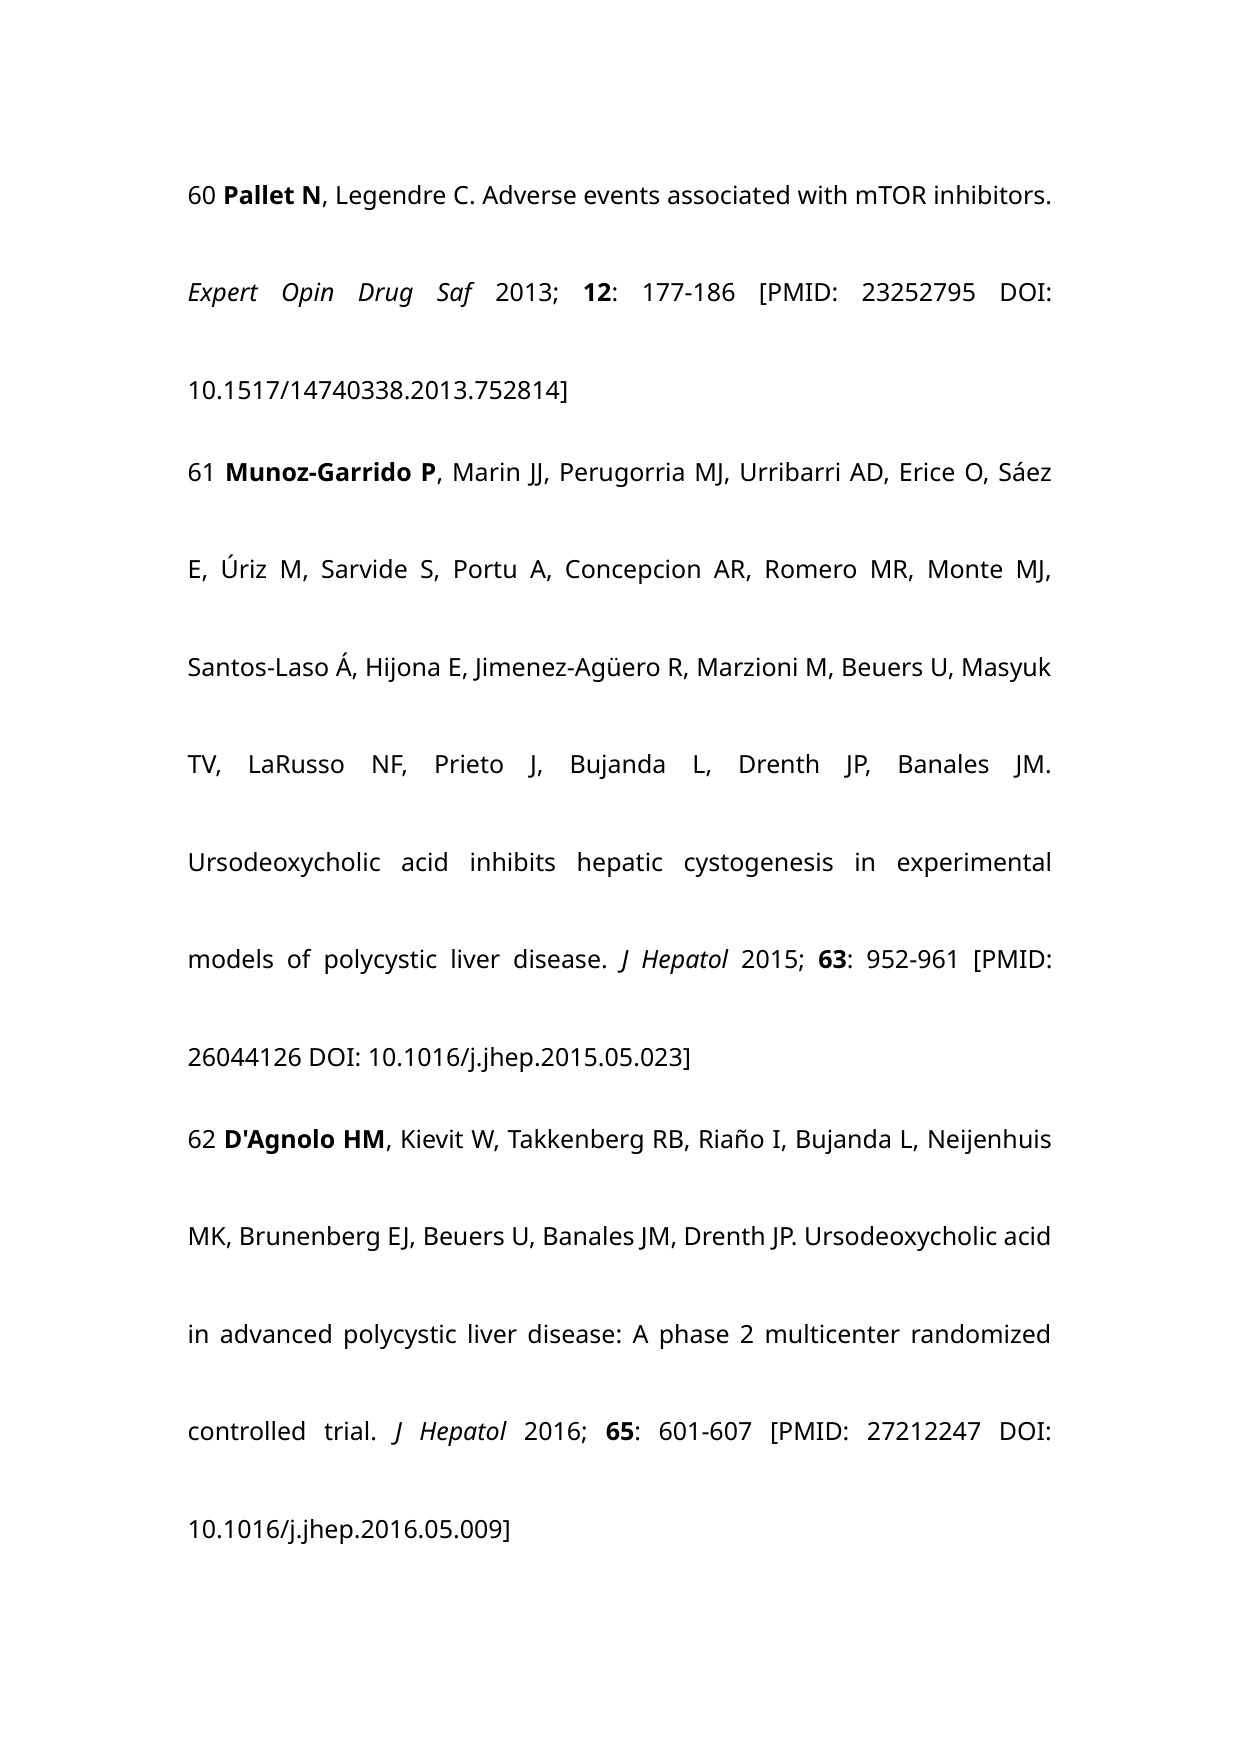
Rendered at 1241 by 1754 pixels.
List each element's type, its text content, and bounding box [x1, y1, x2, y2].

text 62 D'Agnolo HM, Kievit W, Takkenberg RB, Riaño I, Bujanda L, Neijenhuis MK, Brunenberg EJ, Beuers U, Banales JM, Drenth JP. Ursodeoxycholic acid in advanced polycystic liver disease: A phase 2 multicenter randomized controlled trial. J Hepatol 2016; 65: 601-607 [PMID: 27212247 DOI: 10.1016/j.jhep.2016.05.009] [187, 1106, 1053, 1561]
text 60 Pallet N, Legendre C. Adverse events associated with mTOR inhibitors. Expert Opin Drug Saf 2013; 12: 177-186 [PMID: 23252795 DOI: 10.1517/14740338.2013.752814] [187, 162, 1053, 422]
text 61 Munoz-Garrido P, Marin JJ, Perugorria MJ, Urribarri AD, Erice O, Sáez E, Úriz M, Sarvide S, Portu A, Concepcion AR, Romero MR, Monte MJ, Santos-Laso Á, Hijona E, Jimenez-Agüero R, Marzioni M, Beuers U, Masyuk TV, LaRusso NF, Prieto J, Bujanda L, Drenth JP, Banales JM. Ursodeoxycholic acid inhibits hepatic cystogenesis in experimental models of polycystic liver disease. J Hepatol 2015; 63: 952-961 [PMID: 26044126 DOI: 10.1016/j.jhep.2015.05.023] [187, 439, 1053, 1089]
